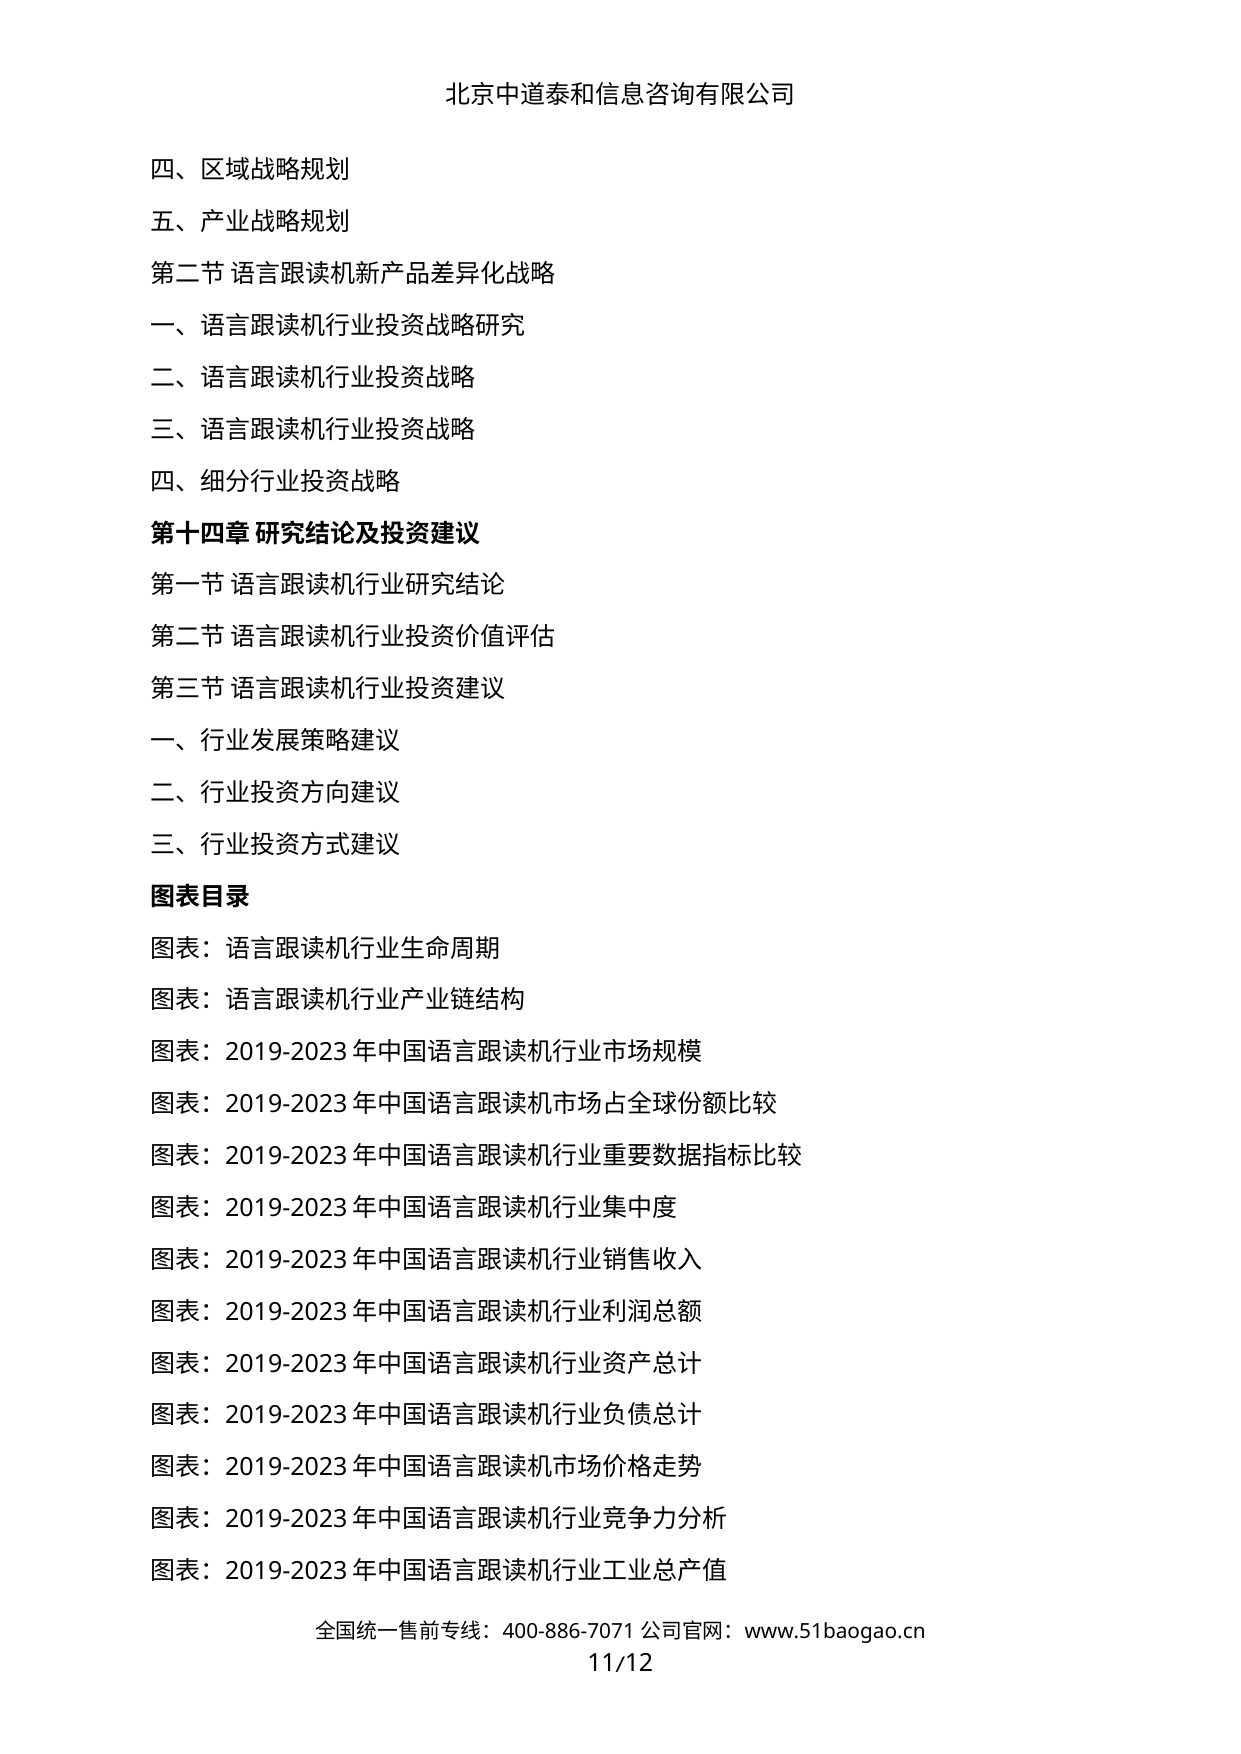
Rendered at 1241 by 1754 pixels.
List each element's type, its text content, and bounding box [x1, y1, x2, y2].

text 五、产业战略规划 [150, 202, 1090, 238]
text 图表：2019-2023年中国语言跟读机行业销售收入 [150, 1239, 1090, 1276]
text 二、语言跟读机行业投资战略 [150, 357, 1090, 394]
text 图表目录 [150, 876, 1090, 912]
text 图表：2019-2023年中国语言跟读机行业竞争力分析 [150, 1499, 1090, 1535]
text 一、语言跟读机行业投资战略研究 [150, 306, 1090, 342]
text 三、行业投资方式建议 [150, 824, 1090, 861]
text 图表：2019-2023年中国语言跟读机行业集中度 [150, 1187, 1090, 1224]
text 图表：2019-2023年中国语言跟读机行业资产总计 [150, 1343, 1090, 1379]
text 第二节 语言跟读机新产品差异化战略 [150, 254, 1090, 290]
text 第十四章 研究结论及投资建议 [150, 513, 1090, 549]
text 图表：语言跟读机行业产业链结构 [150, 980, 1090, 1016]
text 第一节 语言跟读机行业研究结论 [150, 565, 1090, 601]
text 图表：2019-2023年中国语言跟读机行业工业总产值 [150, 1551, 1090, 1587]
text 图表：语言跟读机行业生命周期 [150, 928, 1090, 964]
text 图表：2019-2023年中国语言跟读机行业市场规模 [150, 1032, 1090, 1068]
text 一、行业发展策略建议 [150, 721, 1090, 757]
text 图表：2019-2023年中国语言跟读机行业重要数据指标比较 [150, 1136, 1090, 1172]
text 二、行业投资方向建议 [150, 772, 1090, 809]
text 第三节 语言跟读机行业投资建议 [150, 669, 1090, 705]
text 图表：2019-2023年中国语言跟读机市场占全球份额比较 [150, 1084, 1090, 1120]
text 第二节 语言跟读机行业投资价值评估 [150, 617, 1090, 653]
text 图表：2019-2023年中国语言跟读机行业负债总计 [150, 1395, 1090, 1431]
text 图表：2019-2023年中国语言跟读机行业利润总额 [150, 1291, 1090, 1327]
text 四、细分行业投资战略 [150, 461, 1090, 497]
text 三、语言跟读机行业投资战略 [150, 409, 1090, 446]
text 四、区域战略规划 [150, 150, 1090, 186]
text 图表：2019-2023年中国语言跟读机市场价格走势 [150, 1447, 1090, 1483]
